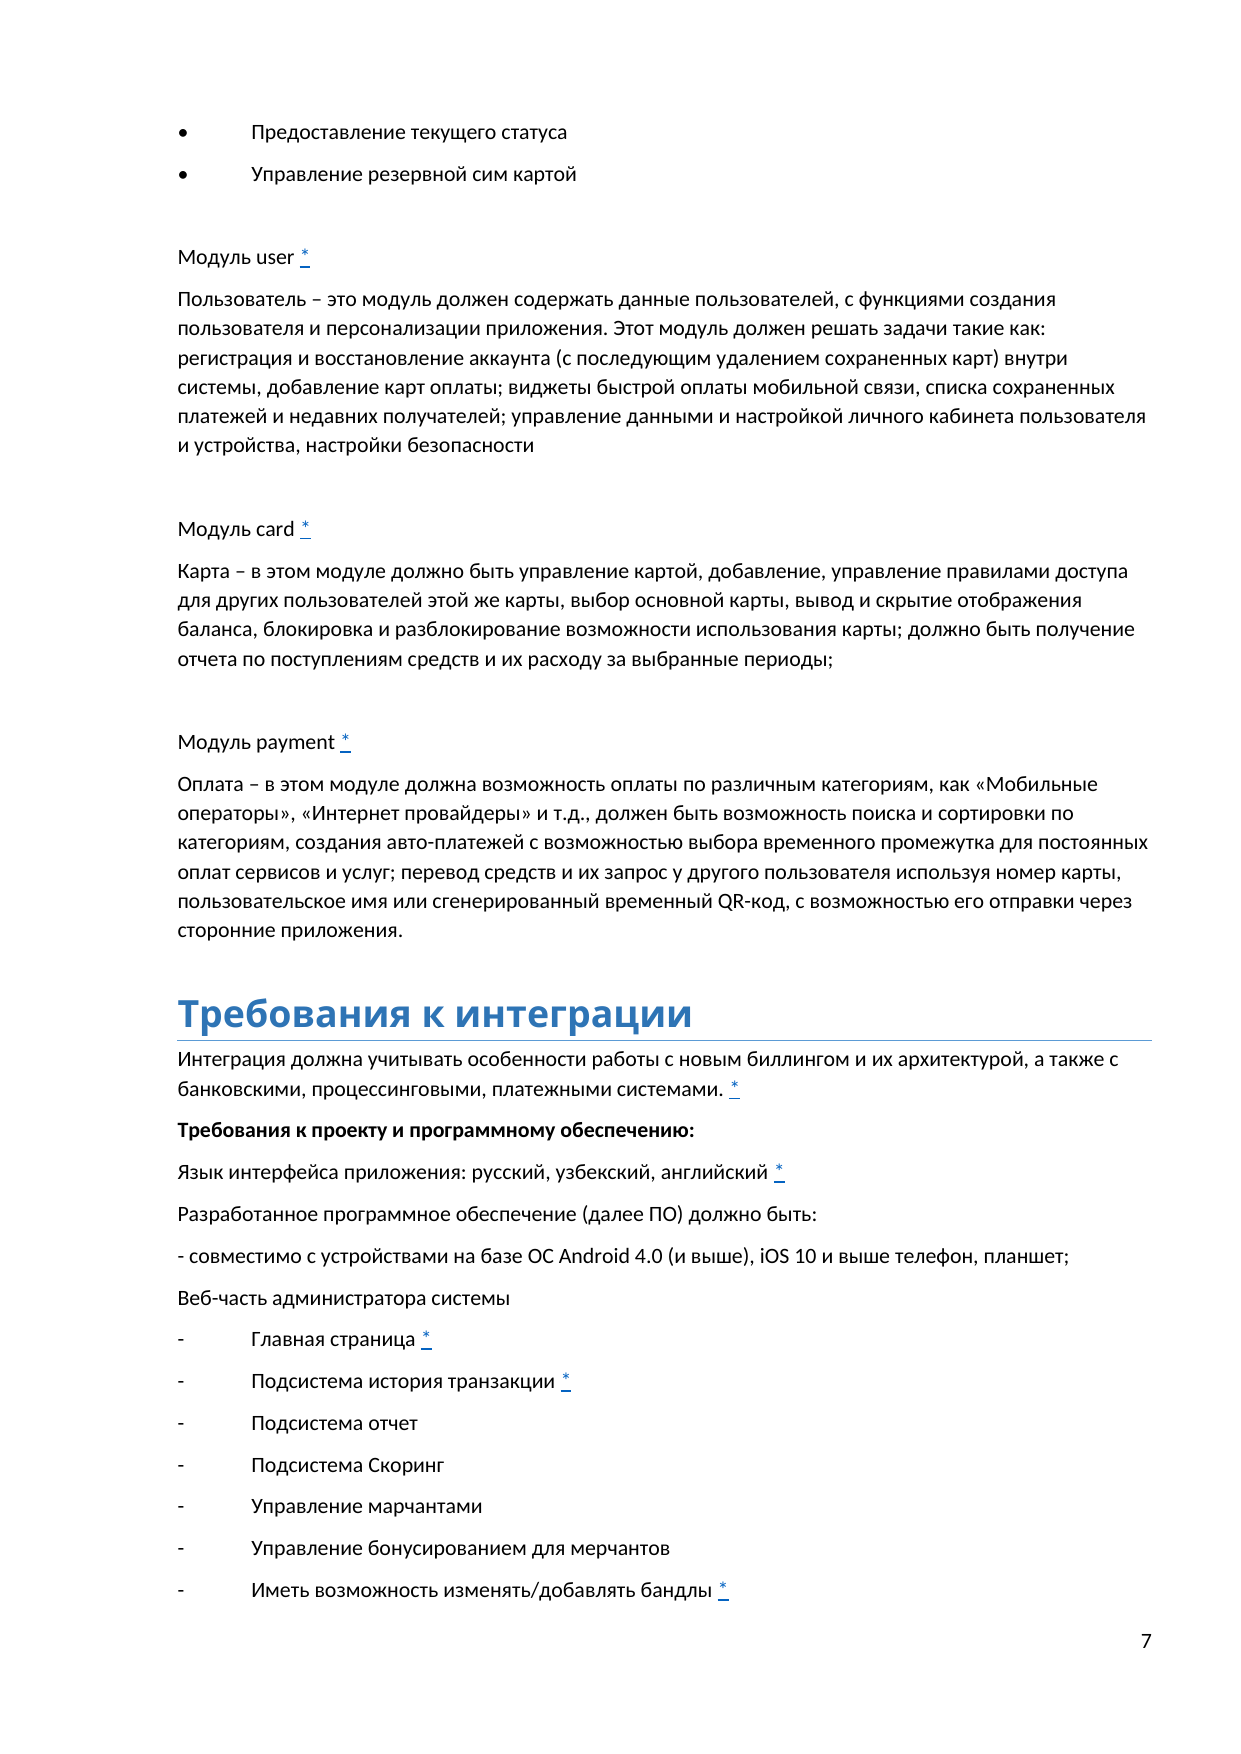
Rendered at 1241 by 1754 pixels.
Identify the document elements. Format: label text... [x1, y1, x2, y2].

subtitle Требования к интеграции [177, 987, 1152, 1040]
text Разработанное программное обеспечение (далее ПО) должно быть: [177, 1200, 1152, 1227]
text Пользователь – это модуль должен содержать данные пользователей, с функциями создания пользователя и персонализации приложения. Этот модуль должен решать задачи такие как: регистрация и восстановление аккаунта (с последующим удалением сохраненных карт) внутри системы, добавление карт оплаты; виджеты быстрой оплаты мобильной связи, списка сохраненных платежей и недавних получателей; управление данными и настройкой личного кабинета пользователя и устройства, настройки безопасности [177, 285, 1152, 458]
text Модуль payment * [177, 728, 1152, 755]
text - совместимо с устройствами на базе ОС Android 4.0 (и выше), iOS 10 и выше телефон, планшет; [177, 1242, 1152, 1269]
text - Главная страница * [177, 1326, 1152, 1352]
text Оплата – в этом модуле должна возможность оплаты по различным категориям, как «Мобильные операторы», «Интернет провайдеры» и т.д., должен быть возможность поиска и сортировки по категориям, создания авто-платежей с возможностью выбора временного промежутка для постоянных оплат сервисов и услуг; перевод средств и их запрос у другого пользователя используя номер карты, пользовательское имя или сгенерированный временный QR-код, с возможностью его отправки через сторонние приложения. [177, 770, 1152, 943]
text - Подсистема Скоринг [177, 1451, 1152, 1477]
text Модуль card * [177, 515, 1152, 542]
text Язык интерфейса приложения: русский, узбекский, английский * [177, 1158, 1152, 1185]
text Веб-часть администратора системы [177, 1284, 1152, 1310]
text Модуль user * [177, 243, 1152, 270]
text Карта – в этом модуле должно быть управление картой, добавление, управление правилами доступа для других пользователей этой же карты, выбор основной карты, вывод и скрытие отображения баланса, блокировка и разблокирование возможности использования карты; должно быть получение отчета по поступлениям средств и их расходу за выбранные периоды; [177, 557, 1152, 671]
text Требования к проекту и программному обеспечению: [177, 1117, 1152, 1143]
text - Управление марчантами [177, 1493, 1152, 1519]
text • Управление резервной сим картой [177, 160, 1152, 187]
text - Подсистема история транзакции * [177, 1367, 1152, 1394]
text - Иметь возможность изменять/добавлять бандлы * [177, 1576, 1152, 1603]
text Интеграция должна учитывать особенности работы с новым биллингом и их архитектурой, а также с банковскими, процессинговыми, платежными системами. * [177, 1046, 1152, 1102]
text - Управление бонусированием для мерчантов [177, 1534, 1152, 1561]
text - Подсистема отчет [177, 1409, 1152, 1436]
text • Предоставление текущего статуса [177, 118, 1152, 145]
